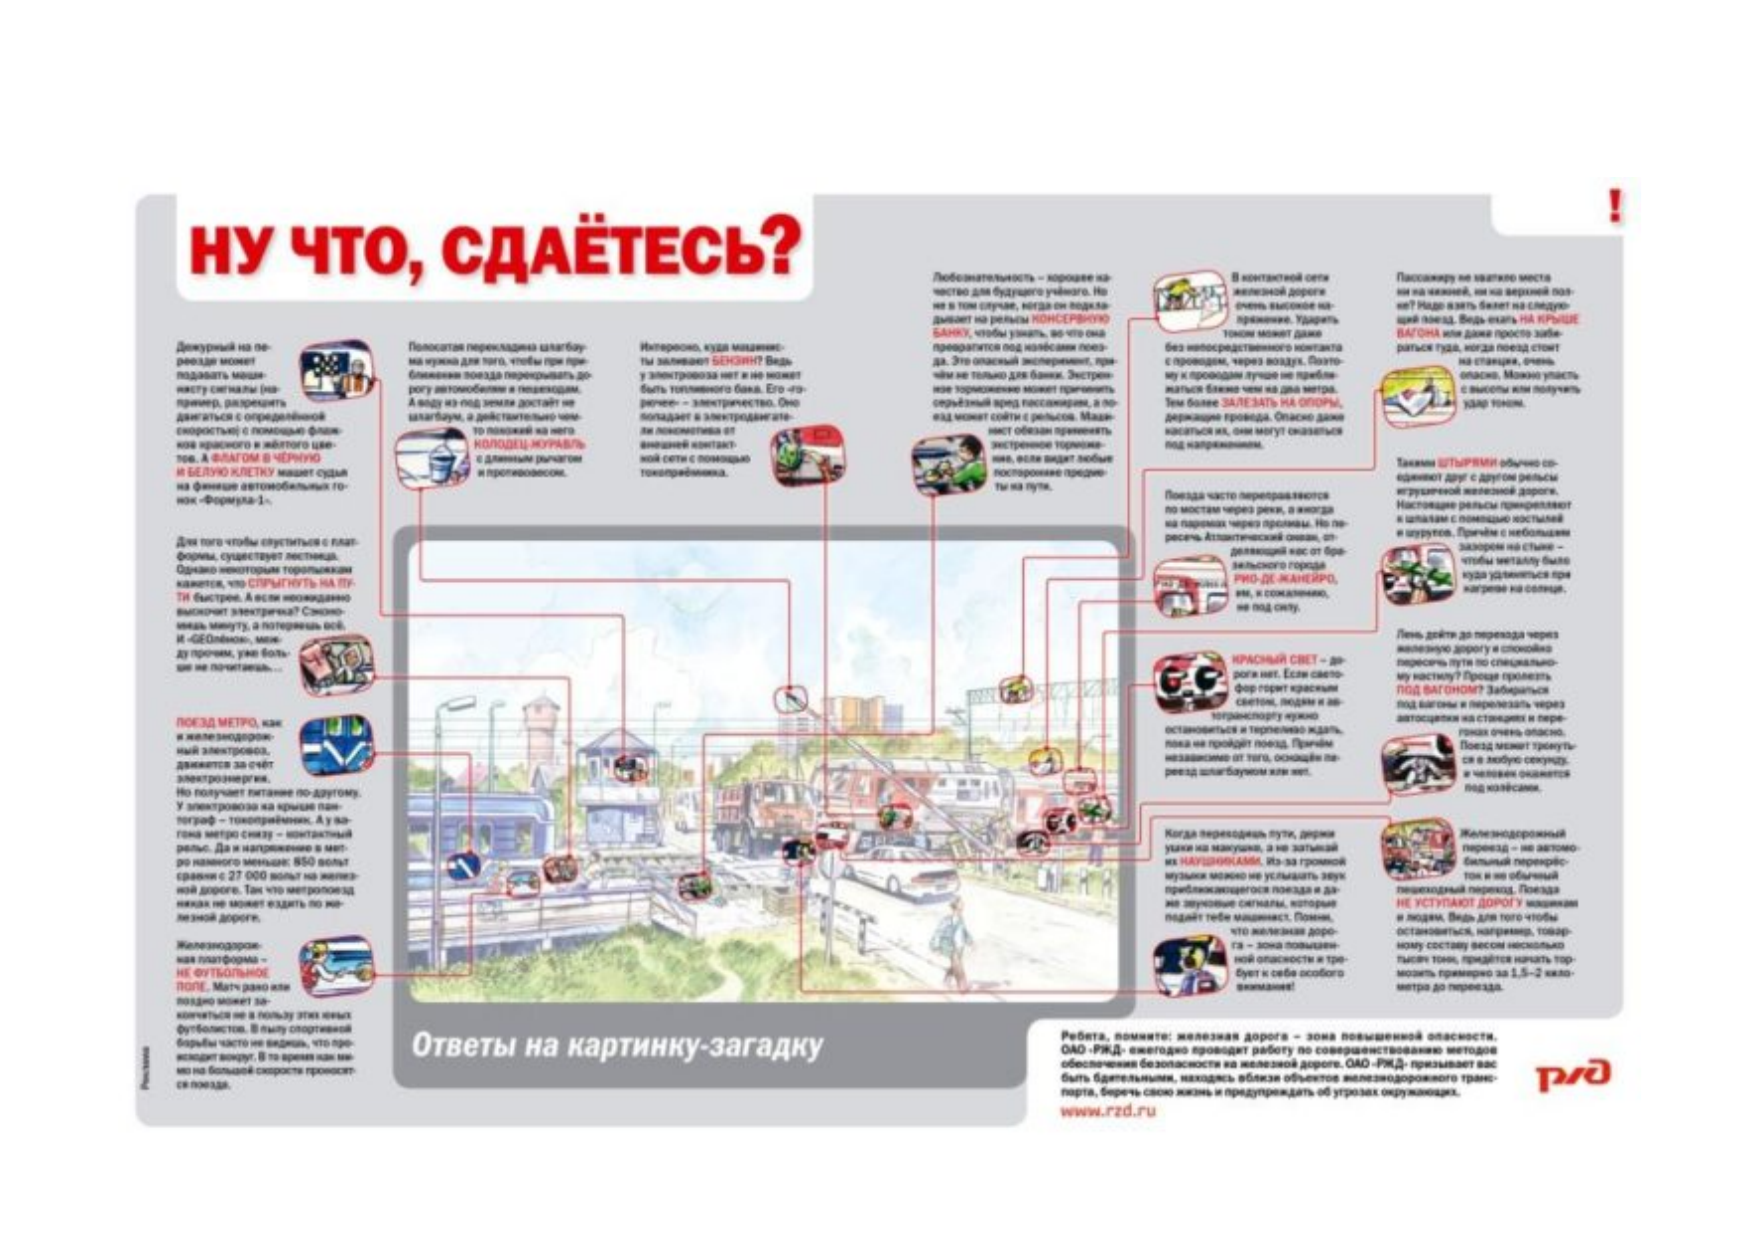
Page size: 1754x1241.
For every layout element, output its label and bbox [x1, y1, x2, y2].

picture [118, 177, 1642, 1146]
